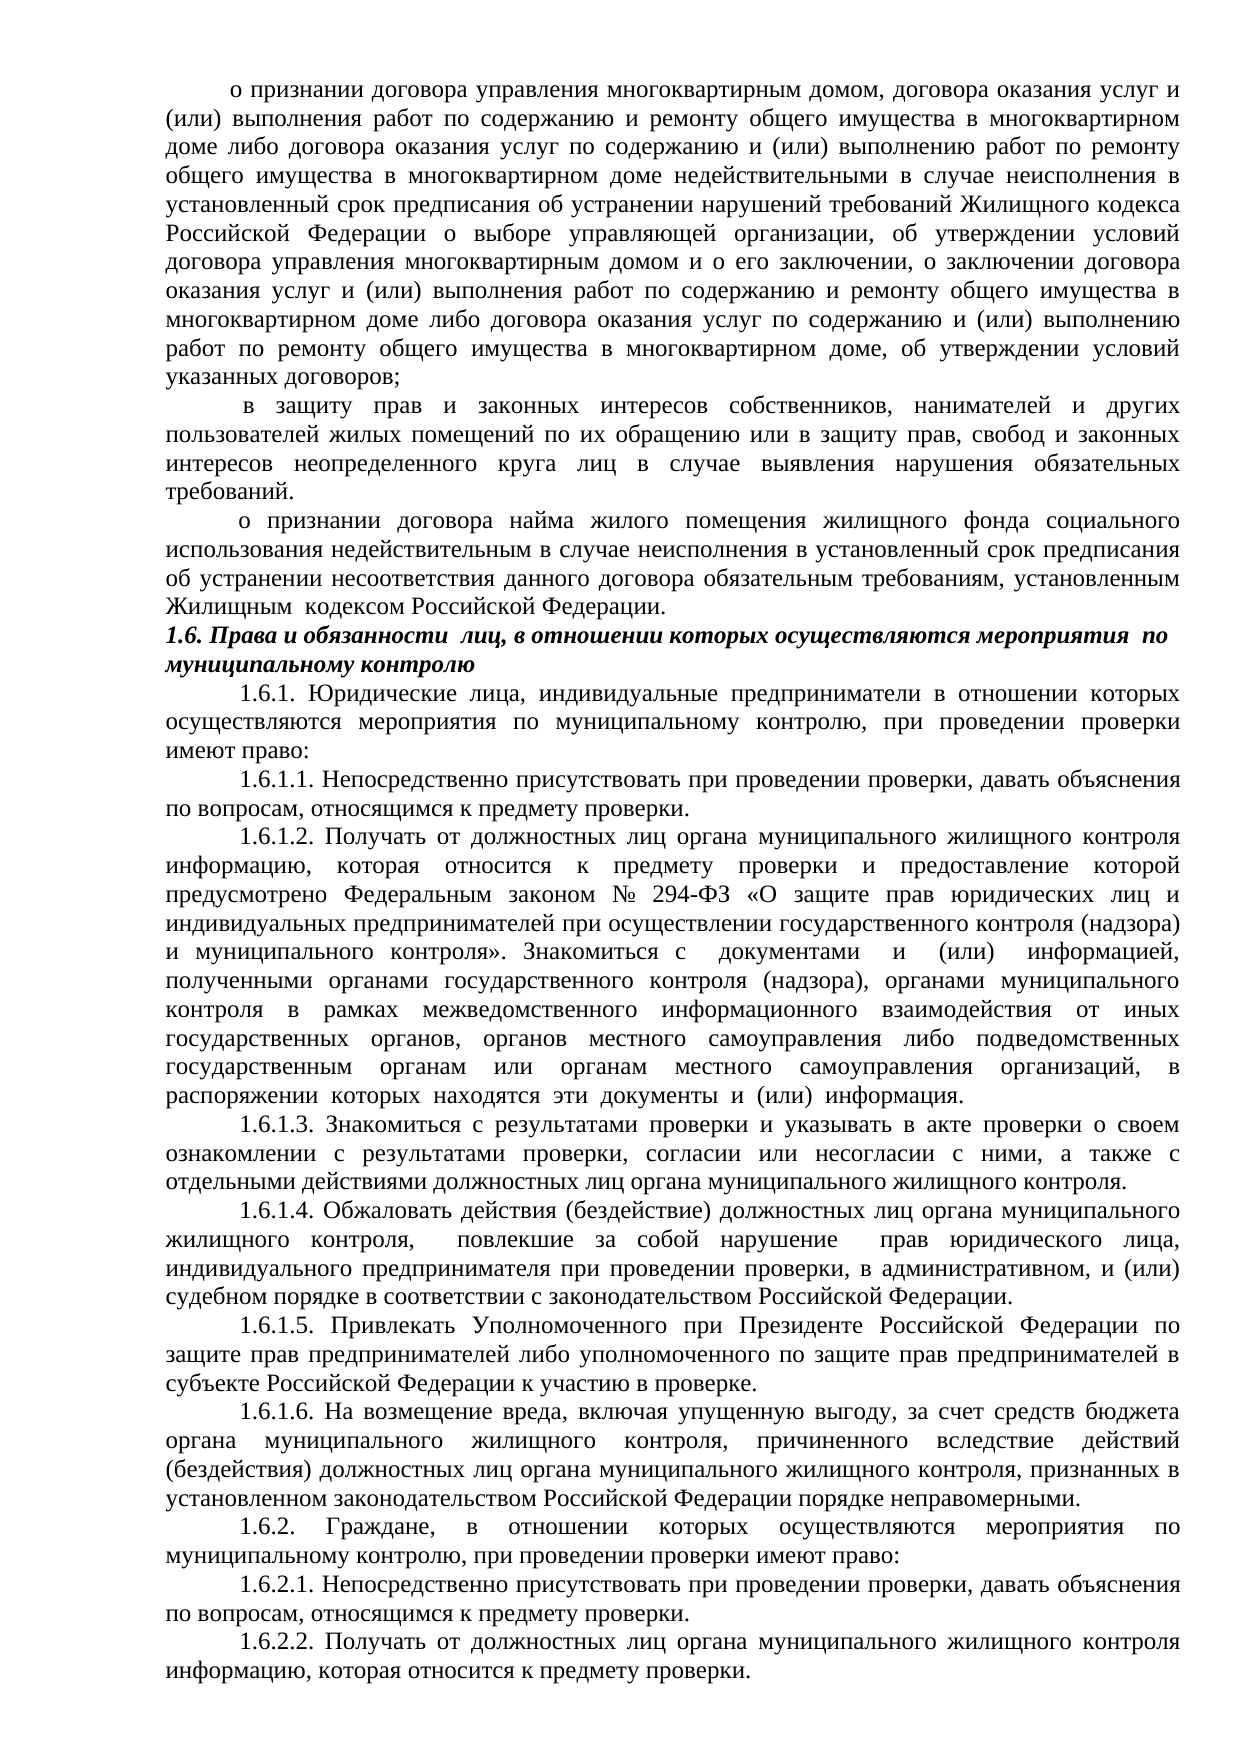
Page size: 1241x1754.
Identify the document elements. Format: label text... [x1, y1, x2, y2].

text в защиту прав и законных интересов собственников, нанимателей и других пользователей жилых помещений по их обращению или в защиту прав, свобод и законных интересов неопределенного круга лиц в случае выявления нарушения обязательных требований. [165, 390, 1181, 505]
text 1.6.1.5. Привлекать Уполномоченного при Президенте Российской Федерации по защите прав предпринимателей либо уполномоченного по защите прав предпринимателей в субъекте Российской Федерации к участию в проверке. [165, 1310, 1181, 1396]
text 1.6.1.2. Получать от должностных лиц органа муниципального жилищного контроля информацию, которая относится к предмету проверки и предоставление которой предусмотрено Федеральным законом № 294-ФЗ «О защите прав юридических лиц и индивидуальных предпринимателей при осуществлении государственного контроля (надзора) и муниципального контроля». Знакомиться с документами и (или) информацией, полученными органами государственного контроля (надзора), органами муниципального контроля в рамках межведомственного информационного взаимодействия от иных государственных органов, органов местного самоуправления либо подведомственных государственным органам или органам местного самоуправления организаций, в распоряжении которых находятся эти документы и (или) информация. [165, 821, 1181, 1109]
text 1.6.2. Граждане, в отношении которых осуществляются мероприятия по муниципальному контролю, при проведении проверки имеют право: [165, 1511, 1181, 1569]
text 1.6.1.3. Знакомиться с результатами проверки и указывать в акте проверки о своем ознакомлении с результатами проверки, согласии или несогласии с ними, а также с отдельными действиями должностных лиц органа муниципального жилищного контроля. [165, 1109, 1181, 1195]
text 1.6.2.2. Получать от должностных лиц органа муниципального жилищного контроля информацию, которая относится к предмету проверки. [165, 1626, 1181, 1684]
text 1.6.1. Юридические лица, индивидуальные предприниматели в отношении которых осуществляются мероприятия по муниципальному контролю, при проведении проверки имеют право: [165, 678, 1181, 764]
text 1.6.1.4. Обжаловать действия (бездействие) должностных лиц органа муниципального жилищного контроля, повлекшие за собой нарушение прав юридического лица, индивидуального предпринимателя при проведении проверки, в административном, и (или) судебном порядке в соответствии с законодательством Российской Федерации. [165, 1195, 1181, 1310]
text о признании договора управления многоквартирным домом, договора оказания услуг и (или) выполнения работ по содержанию и ремонту общего имущества в многоквартирном доме либо договора оказания услуг по содержанию и (или) выполнению работ по ремонту общего имущества в многоквартирном доме недействительными в случае неисполнения в установленный срок предписания об устранении нарушений требований Жилищного кодекса Российской Федерации о выборе управляющей организации, об утверждении условий договора управления многоквартирным домом и о его заключении, о заключении договора оказания услуг и (или) выполнения работ по содержанию и ремонту общего имущества в многоквартирном доме либо договора оказания услуг по содержанию и (или) выполнению работ по ремонту общего имущества в многоквартирном доме, об утверждении условий указанных договоров; [165, 74, 1181, 390]
text 1.6.1.1. Непосредственно присутствовать при проведении проверки, давать объяснения по вопросам, относящимся к предмету проверки. [165, 764, 1181, 821]
text 1.6.2.1. Непосредственно присутствовать при проведении проверки, давать объяснения по вопросам, относящимся к предмету проверки. [165, 1569, 1181, 1626]
text 1.6.1.6. На возмещение вреда, включая упущенную выгоду, за счет средств бюджета органа муниципального жилищного контроля, причиненного вследствие действий (бездействия) должностных лиц органа муниципального жилищного контроля, признанных в установленном законодательством Российской Федерации порядке неправомерными. [165, 1396, 1181, 1511]
text 1.6. Права и обязанности лиц, в отношении которых осуществляются мероприятия по муниципальному контролю [165, 620, 1181, 678]
text о признании договора найма жилого помещения жилищного фонда социального использования недействительным в случае неисполнения в установленный срок предписания об устранении несоответствия данного договора обязательным требованиям, установленным Жилищным кодексом Российской Федерации. [165, 505, 1181, 620]
